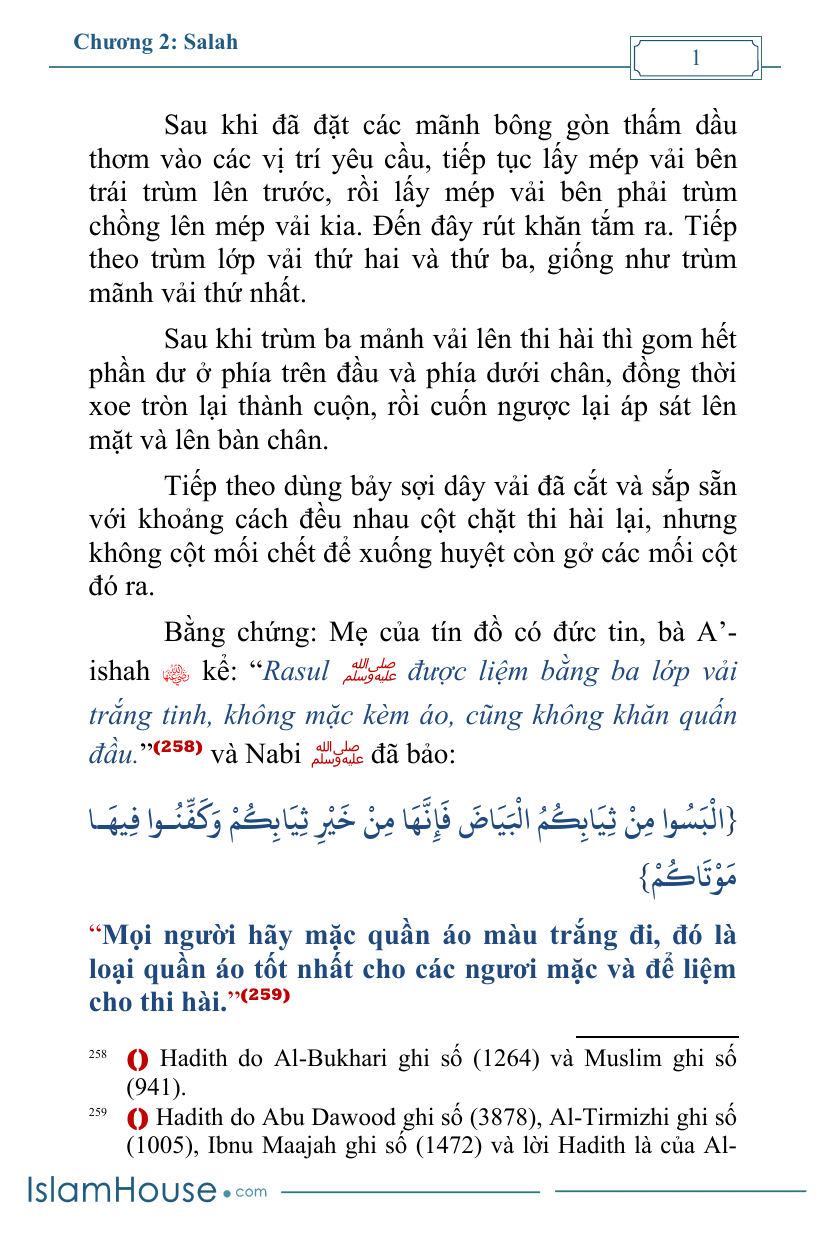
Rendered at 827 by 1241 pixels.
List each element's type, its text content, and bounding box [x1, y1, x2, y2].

text “Mọi người hãy mặc quần áo màu trắng đi, đó là loại quần áo tốt nhất cho các ngươi mặc và để liệm cho thi hài.”() [89, 917, 738, 1018]
text Sau khi trùm ba mảnh vải lên thi hài thì gom hết phần dư ở phía trên đầu và phía dưới chân, đồng thời xoe tròn lại thành cuộn, rồi cuốn ngược lại áp sát lên mặt và lên bàn chân. [89, 321, 738, 455]
text Sau khi đã đặt các mãnh bông gòn thấm dầu thơm vào các vị trí yêu cầu, tiếp tục lấy mép vải bên trái trùm lên trước, rồi lấy mép vải bên phải trùm chồng lên mép vải kia. Đến đây rút khăn tắm ra. Tiếp theo trùm lớp vải thứ hai và thứ ba, giống như trùm mãnh vải thứ nhất. [89, 107, 738, 309]
text Tiếp theo dùng bảy sợi dây vải đã cắt và sắp sẵn với khoảng cách đều nhau cột chặt thi hài lại, nhưng không cột mối chết để xuống huyệt còn gở các mối cột đó ra. [89, 468, 738, 602]
picture [548, 1170, 807, 1208]
text {الْبَسُوا مِنْ ثِيَابِكُمُ الْبَيَاضَ فَإِنَّهَا مِنْ خَيْرِ ثِيَابِكُمْ وَكَفِّنُوا فِيهَا مَوْتَاكُمْ} [89, 792, 738, 905]
text Bằng chứng: Mẹ của tín đồ có đức tin, bà A’-ishah  kể: “Rasul ﷺ được liệm bằng ba lớp vải trắng tinh, không mặc kèm áo, cũng không khăn quấn đầu.”() và Nabi ﷺ đã bảo: [89, 614, 738, 780]
picture [20, 1171, 541, 1209]
